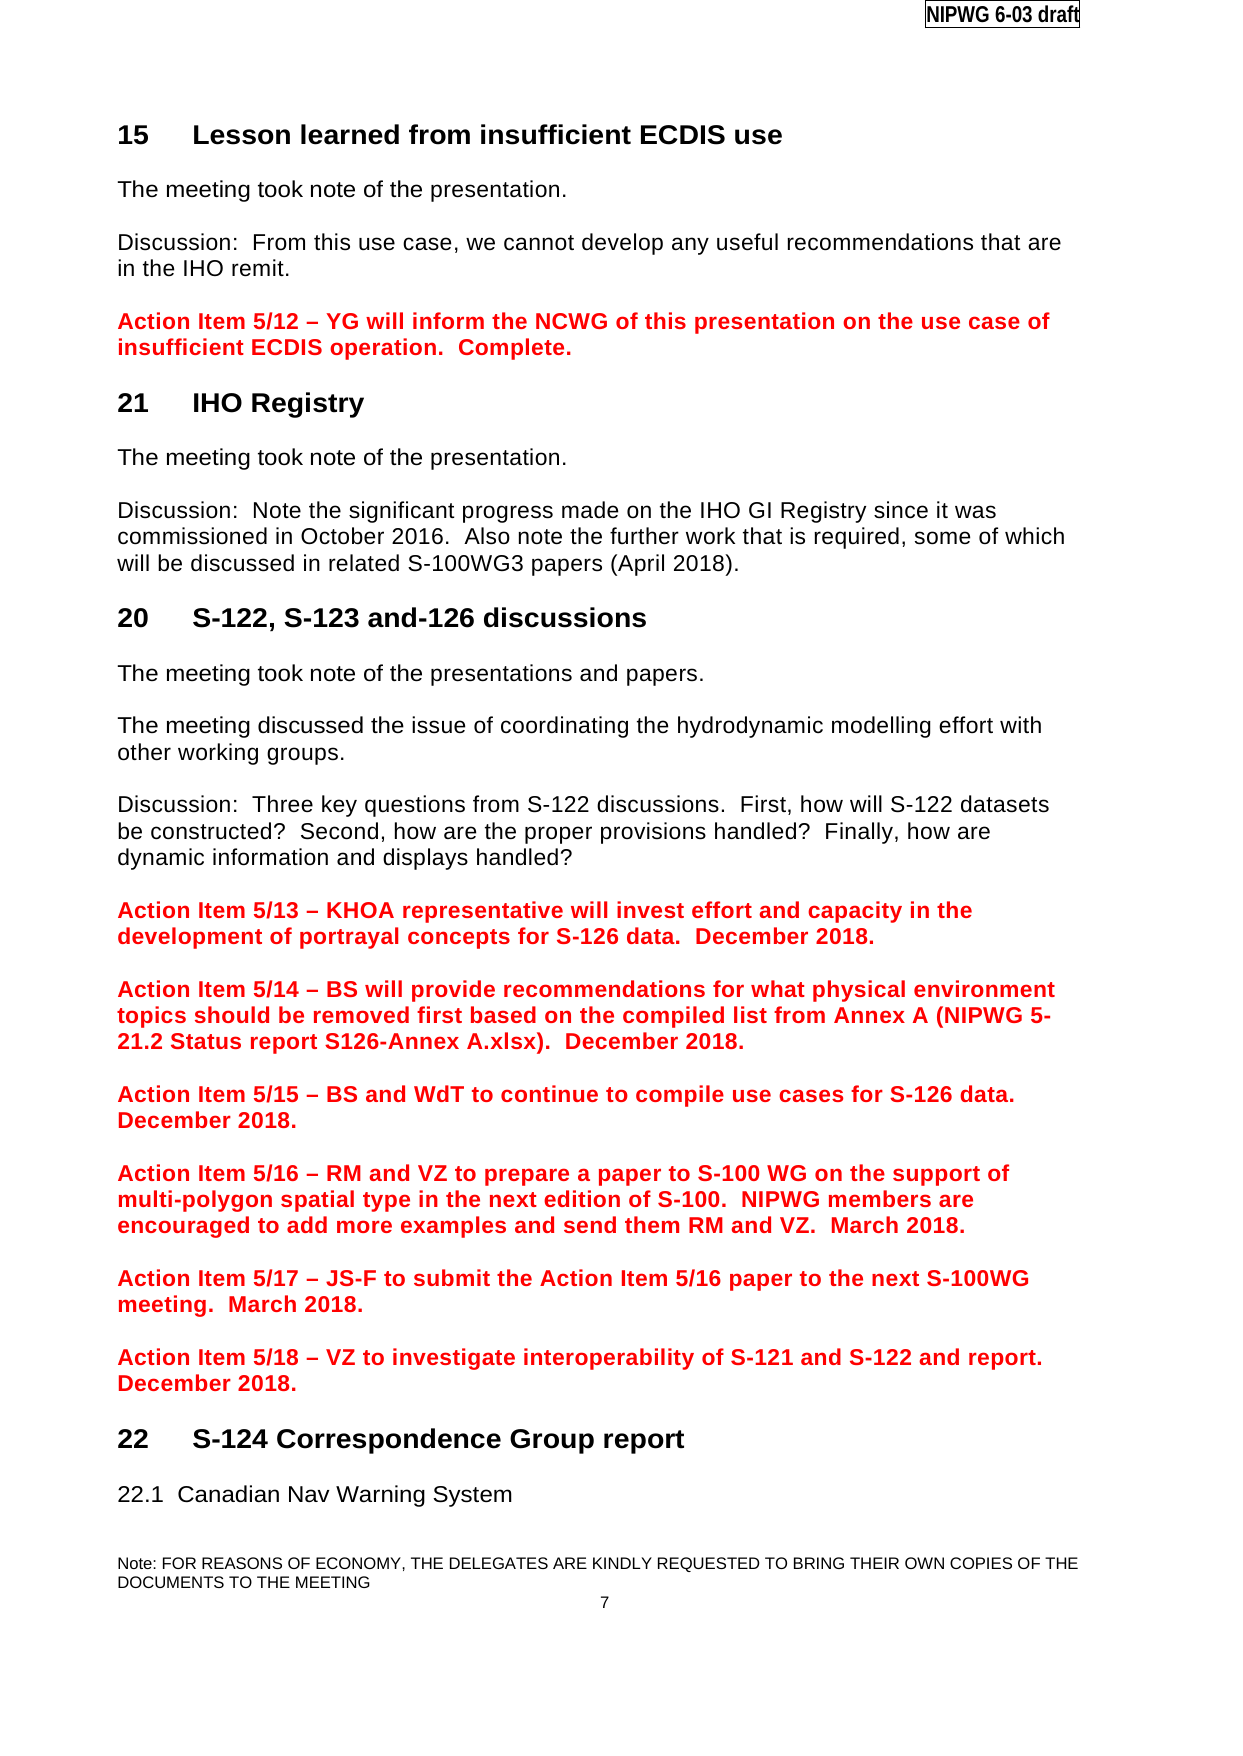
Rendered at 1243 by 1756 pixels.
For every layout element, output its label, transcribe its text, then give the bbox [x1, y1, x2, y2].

text The meeting took note of the presentations and papers. [117, 660, 1080, 686]
text The meeting discussed the issue of coordinating the hydrodynamic modelling effort with other working groups. [117, 712, 1080, 765]
text Action Item 5/16 – RM and VZ to prepare a paper to S-100 WG on the support of multi-polygon spatial type in the next edition of S-100. NIPWG members are encouraged to add more examples and send them RM and VZ. March 2018. [117, 1160, 1080, 1239]
text The meeting took note of the presentation. [117, 176, 1080, 203]
text Discussion: From this use case, we cannot develop any useful recommendations that are in the IHO remit. [117, 229, 1080, 282]
text Discussion: Three key questions from S-122 discussions. First, how will S-122 datasets be constructed? Second, how are the proper provisions handled? Finally, how are dynamic information and displays handled? [117, 791, 1080, 870]
text 20 S-122, S-123 and-126 discussions [117, 602, 1080, 633]
text Action Item 5/12 – YG will inform the NCWG of this presentation on the use case of insufficient ECDIS operation. Complete. [117, 308, 1080, 361]
text The meeting took note of the presentation. [117, 444, 1080, 471]
text 15 Lesson learned from insufficient ECDIS use [117, 119, 1080, 150]
text 22 S-124 Correspondence Group report [117, 1423, 1080, 1454]
text Action Item 5/14 – BS will provide recommendations for what physical environment topics should be removed first based on the compiled list from Annex A (NIPWG 5-21.2 Status report S126-Annex A.xlsx). December 2018. [117, 976, 1080, 1054]
text 21 IHO Registry [117, 387, 1080, 418]
text 22.1 Canadian Nav Warning System [117, 1481, 1080, 1507]
text Action Item 5/15 – BS and WdT to continue to compile use cases for S-126 data. December 2018. [117, 1081, 1080, 1133]
text Action Item 5/18 – VZ to investigate interoperability of S-121 and S-122 and report. December 2018. [117, 1344, 1080, 1397]
text Action Item 5/17 – JS-F to submit the Action Item 5/16 paper to the next S-100WG meeting. March 2018. [117, 1265, 1080, 1318]
text Action Item 5/13 – KHOA representative will invest effort and capacity in the development of portrayal concepts for S-126 data. December 2018. [117, 897, 1080, 949]
text Discussion: Note the significant progress made on the IHO GI Registry since it was commissioned in October 2016. Also note the further work that is required, some of which will be discussed in related S-100WG3 papers (April 2018). [117, 497, 1080, 576]
